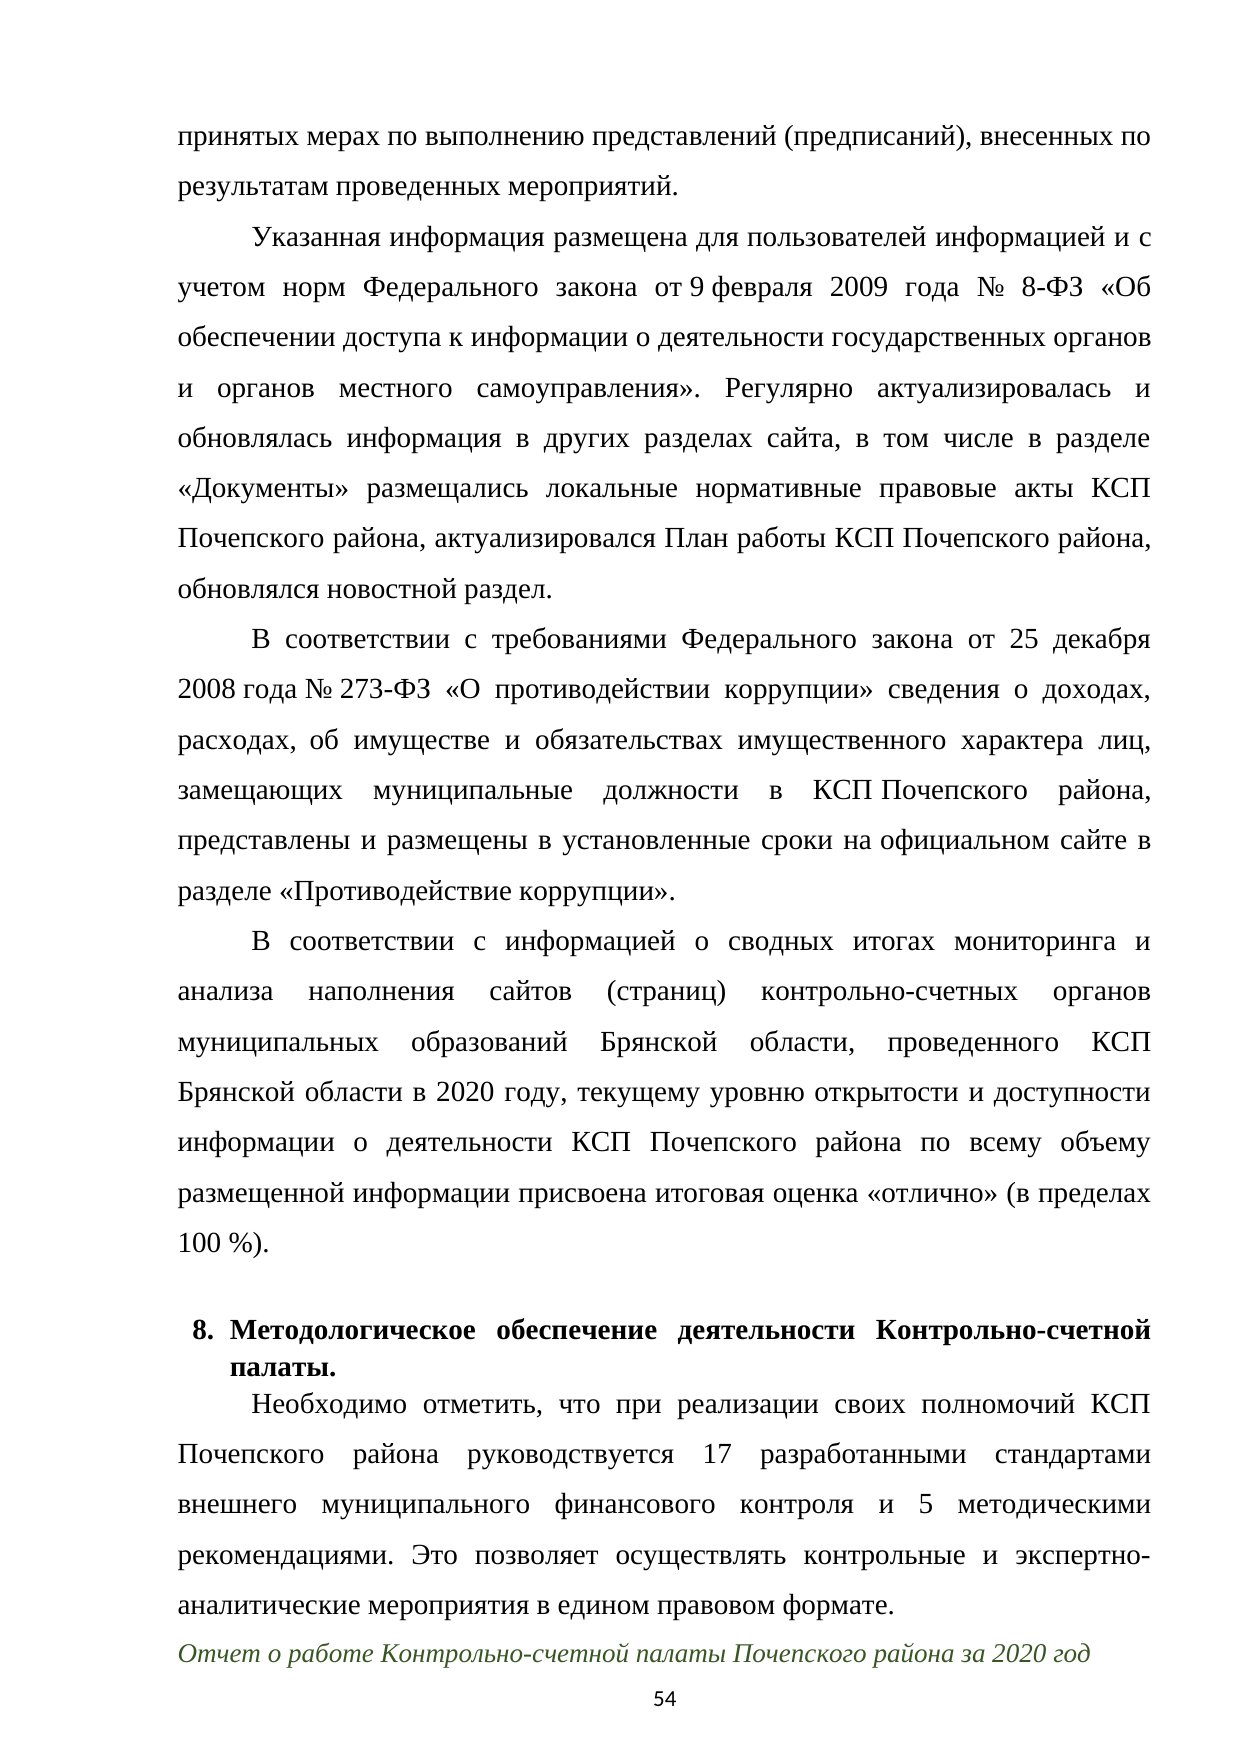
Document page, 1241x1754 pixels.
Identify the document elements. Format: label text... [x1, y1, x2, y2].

text В соответствии с информацией о сводных итогах мониторинга и анализа наполнения сайтов (страниц) контрольно-счетных органов муниципальных образований Брянской области, проведенного КСП Брянской области в 2020 году, текущему уровню открытости и доступности информации о деятельности КСП Почепского района по всему объему размещенной информации присвоена итоговая оценка «отлично» (в пределах 100 %). [177, 923, 1152, 1258]
text В соответствии с требованиями Федерального закона от 25 декабря 2008 года № 273-ФЗ «О противодействии коррупции» сведения о доходах, расходах, об имуществе и обязательствах имущественного характера лиц, замещающих муниципальные должности в КСП Почепского района, представлены и размещены в установленные сроки на официальном сайте в разделе «Противодействие коррупции». [177, 621, 1152, 906]
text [177, 118, 1152, 202]
list Необходимо отметить, что при реализации своих полномочий КСП Почепского района руководствуется 17 разработанными стандартами внешнего муниципального финансового контроля и 5 методическими рекомендациями. Это позволяет осуществлять контрольные и экспертно-аналитические мероприятия в едином правовом формате. [177, 1386, 1152, 1621]
list Методологическое обеспечение деятельности Контрольно-счетной палаты. [192, 1312, 1152, 1383]
text Указанная информация размещена для пользователей информацией и с учетом норм Федерального закона от 9 февраля 2009 года № 8-ФЗ «Об обеспечении доступа к информации о деятельности государственных органов и органов местного самоуправления». Регулярно актуализировалась и обновлялась информация в других разделах сайта, в том числе в разделе «Документы» размещались локальные нормативные правовые акты КСП Почепского района, актуализировался План работы КСП Почепского района, обновлялся новостной раздел. [177, 219, 1152, 604]
